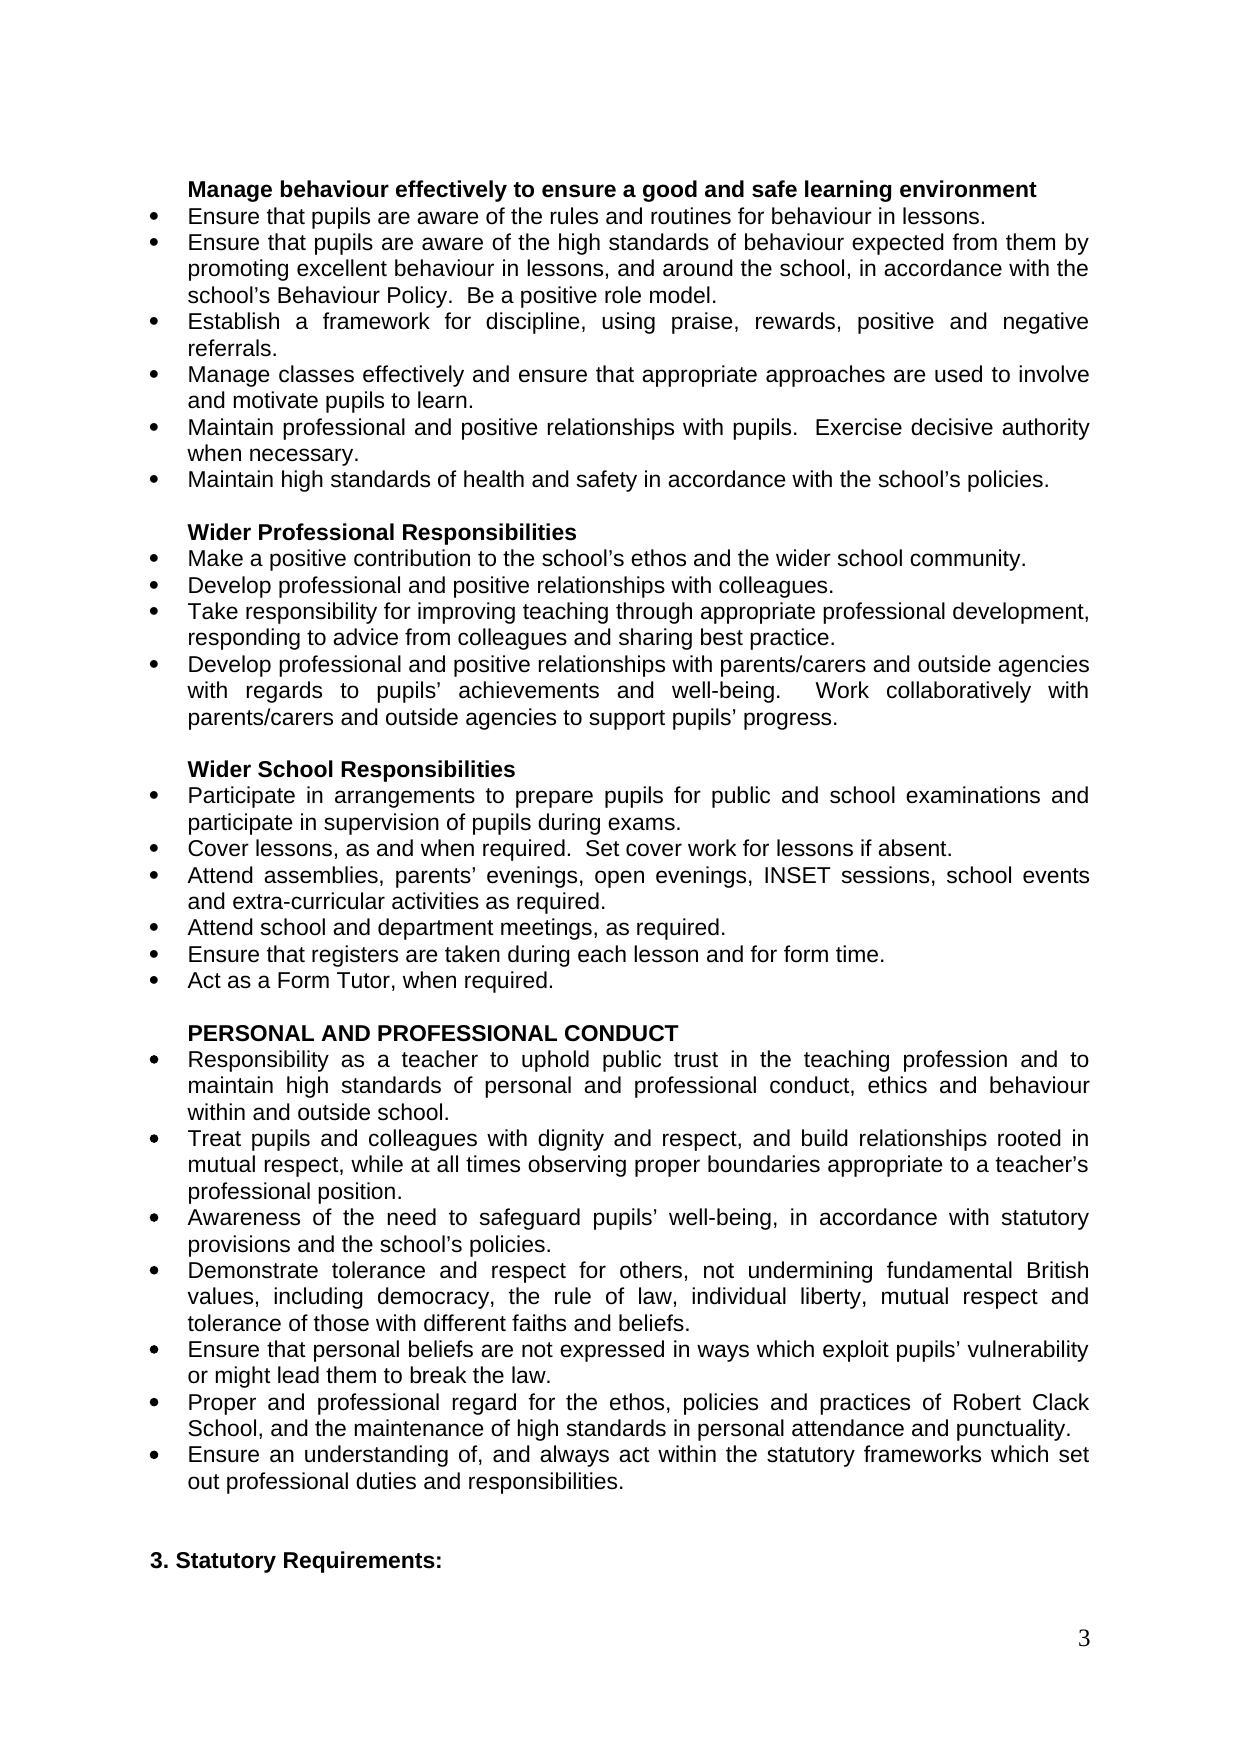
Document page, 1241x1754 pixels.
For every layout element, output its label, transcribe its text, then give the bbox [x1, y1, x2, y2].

text PERSONAL AND PROFESSIONAL CONDUCT [187, 1020, 1090, 1046]
list Attend school and department meetings, as required. [150, 914, 1090, 941]
list Ensure that personal beliefs are not expressed in ways which exploit pupils’ vulnerability or might lead them to break the law. [150, 1336, 1090, 1389]
text Manage behaviour effectively to ensure a good and safe learning environment [187, 176, 1090, 203]
list Responsibility as a teacher to uphold public trust in the teaching profession and to maintain high standards of personal and professional conduct, ethics and behaviour within and outside school. [150, 1046, 1090, 1125]
list Manage classes effectively and ensure that appropriate approaches are used to involve and motivate pupils to learn. [150, 361, 1090, 413]
list Establish a framework for discipline, using praise, rewards, positive and negative referrals. [150, 308, 1090, 361]
list Act as a Form Tutor, when required. [150, 967, 1090, 993]
list Develop professional and positive relationships with parents/carers and outside agencies with regards to pupils’ achievements and well-being. Work collaboratively with parents/carers and outside agencies to support pupils’ progress. [150, 651, 1090, 730]
list Ensure that pupils are aware of the rules and routines for behaviour in lessons. [150, 203, 1090, 229]
list Ensure an understanding of, and always act within the statutory frameworks which set out professional duties and responsibilities. [150, 1441, 1090, 1494]
list Proper and professional regard for the ethos, policies and practices of Robert Clack School, and the maintenance of high standards in personal attendance and punctuality. [150, 1389, 1090, 1441]
list Make a positive contribution to the school’s ethos and the wider school community. [150, 545, 1090, 572]
list Maintain professional and positive relationships with pupils. Exercise decisive authority when necessary. [150, 413, 1090, 466]
text Wider School Responsibilities [187, 756, 1090, 782]
list Attend assemblies, parents’ evenings, open evenings, INSET sessions, school events and extra-curricular activities as required. [150, 862, 1090, 914]
list Ensure that pupils are aware of the high standards of behaviour expected from them by promoting excellent behaviour in lessons, and around the school, in accordance with the school’s Behaviour Policy. Be a positive role model. [150, 229, 1090, 308]
text 3. Statutory Requirements: [150, 1547, 1090, 1573]
list Participate in arrangements to prepare pupils for public and school examinations and participate in supervision of pupils during exams. [150, 782, 1090, 835]
list Treat pupils and colleagues with dignity and respect, and build relationships rooted in mutual respect, while at all times observing proper boundaries appropriate to a teacher’s professional position. [150, 1125, 1090, 1204]
list Demonstrate tolerance and respect for others, not undermining fundamental British values, including democracy, the rule of law, individual liberty, mutual respect and tolerance of those with different faiths and beliefs. [150, 1257, 1090, 1336]
list Take responsibility for improving teaching through appropriate professional development, responding to advice from colleagues and sharing best practice. [150, 598, 1090, 651]
text Wider Professional Responsibilities [187, 519, 1090, 545]
list Awareness of the need to safeguard pupils’ well-being, in accordance with statutory provisions and the school’s policies. [150, 1204, 1090, 1257]
list Ensure that registers are taken during each lesson and for form time. [150, 941, 1090, 967]
list Develop professional and positive relationships with colleagues. [150, 572, 1090, 598]
list Cover lessons, as and when required. Set cover work for lessons if absent. [150, 835, 1090, 862]
list Maintain high standards of health and safety in accordance with the school’s policies. [150, 466, 1090, 493]
